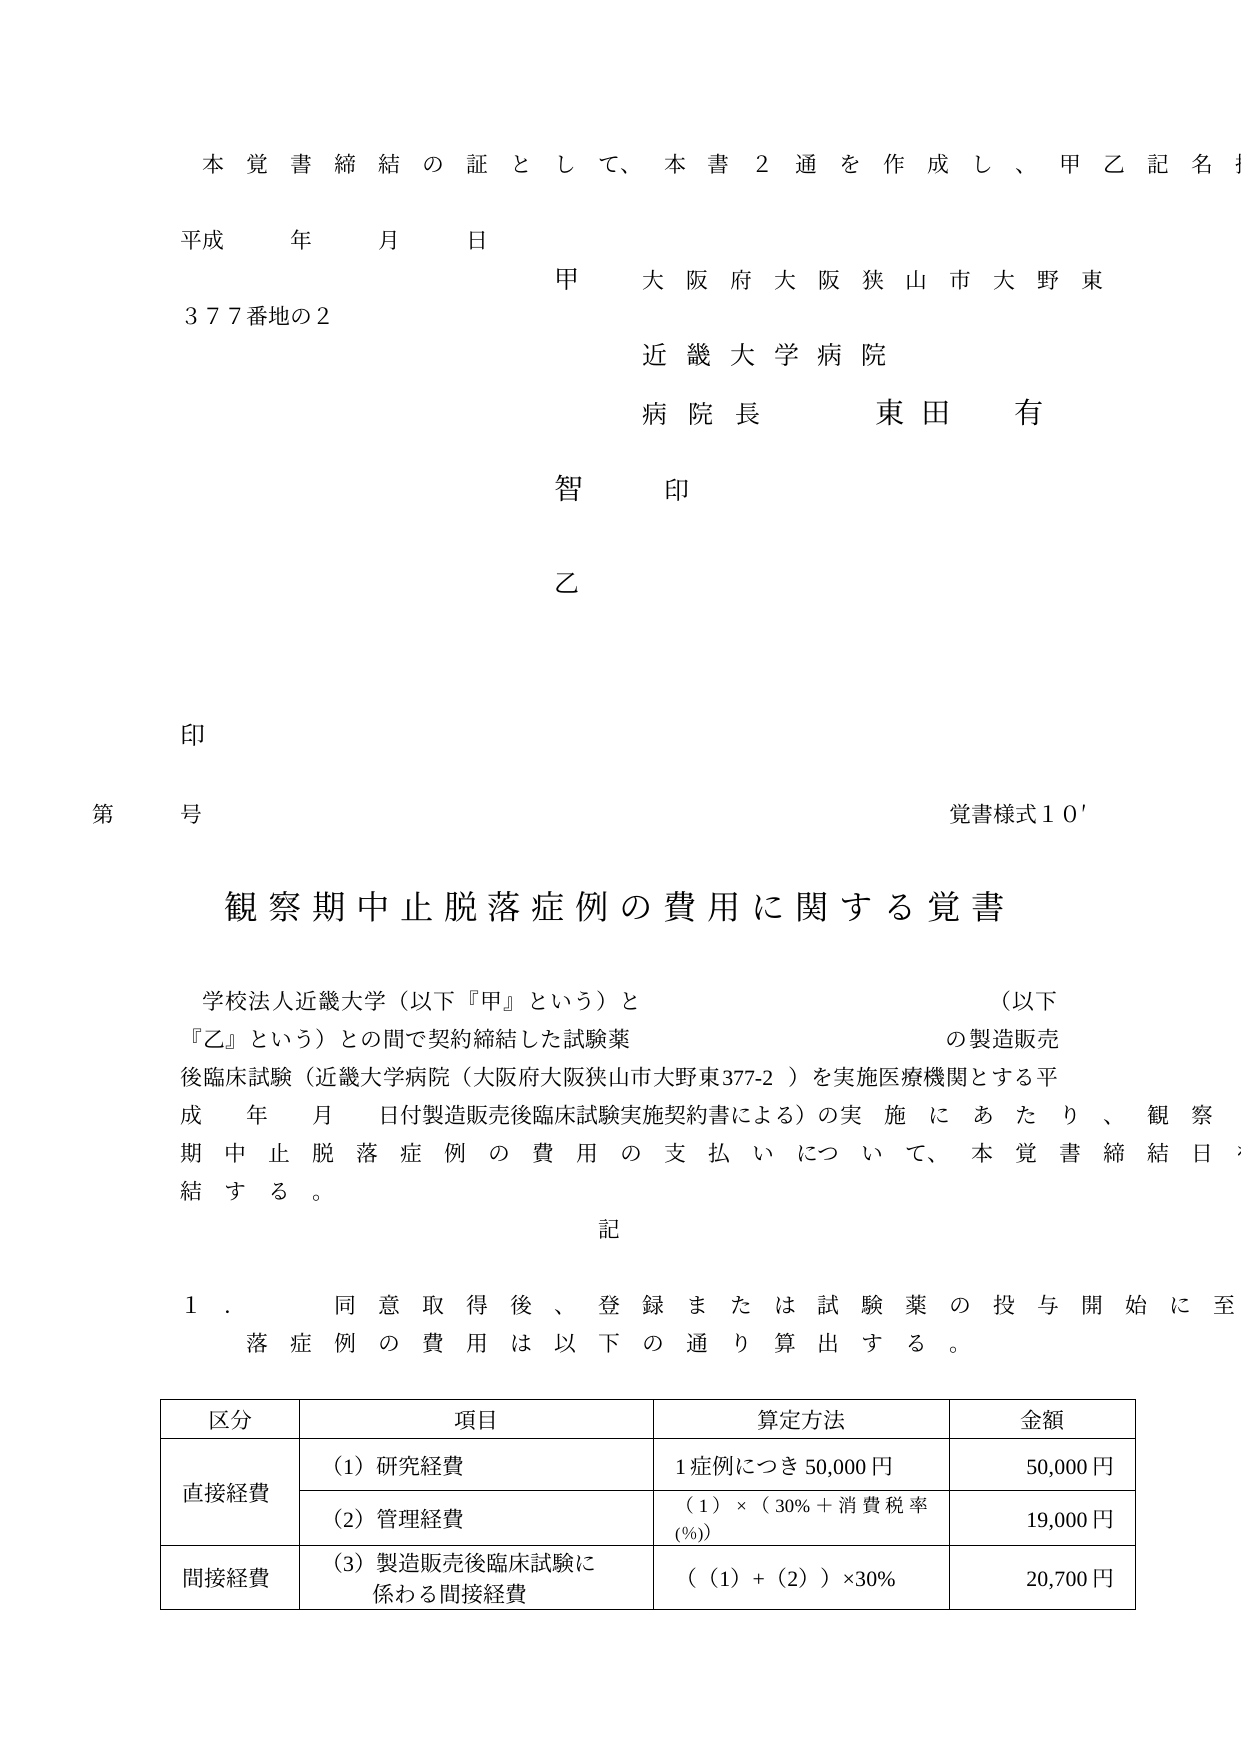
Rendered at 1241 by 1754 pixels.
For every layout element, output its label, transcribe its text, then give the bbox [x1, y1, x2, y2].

text 平成 年 月 日 [172, 220, 1059, 258]
table_header 項目 [300, 1400, 653, 1438]
table_cell （（1）+（2））×30% [654, 1546, 949, 1609]
table_cell 1症例につき50,000円 [654, 1439, 949, 1490]
table_header 区分 [161, 1400, 299, 1438]
list 同意取得後、登録または試験薬の投与開始に至らなかった観察期中止脱落症例の費用は以下の通り算出する。 [171, 1285, 1059, 1361]
table_cell 50,000円 [950, 1439, 1135, 1490]
table_cell 19,000円 [950, 1491, 1135, 1545]
text 観察期中止脱落症例の費用に関する覚書 [172, 867, 1059, 943]
table_header 金額 [950, 1400, 1135, 1438]
table_cell 20,700円 [950, 1546, 1135, 1609]
table_header 算定方法 [654, 1400, 949, 1438]
text 学校法人近畿大学（以下『甲』という）と （以下『乙』という）との間で契約締結した試験薬 の製造販売後臨床試験（近畿大学病院（大阪府大阪狭山市大野東377-2）を実施医療機関とする平成 年 月 日付製造販売後臨床試験実施契約書による）の実施にあたり、観察期中止脱落症例の費用の支払いについて、本覚書締結日を持って、以下の通り覚書を締結する。 [172, 981, 1059, 1209]
text 甲 大阪府大阪狭山市大野東３７７番地の２ [172, 258, 1059, 334]
table_cell 直接経費 [161, 1439, 299, 1545]
table_cell （1）×（30%＋消費税率(％)） [654, 1491, 949, 1545]
text 近畿大学病院 [541, 334, 1059, 372]
table_cell 間接経費 [161, 1546, 299, 1609]
text 印 [172, 677, 1059, 753]
text 記 [93, 1209, 1148, 1247]
text 病院長 東田 有智 印 [541, 372, 1059, 524]
text 乙 [541, 562, 1059, 601]
text 本覚書締結の証として、本書２通を作成し、甲乙記名捺印の上、各１通を保有する。 [172, 144, 1059, 182]
text 第 号 覚書様式１０′ [93, 791, 1104, 829]
table_cell （3）製造販売後臨床試験に 係わる間接経費 [300, 1546, 653, 1609]
table_cell （1）研究経費 [300, 1439, 653, 1490]
table_cell （2）管理経費 [300, 1491, 653, 1545]
